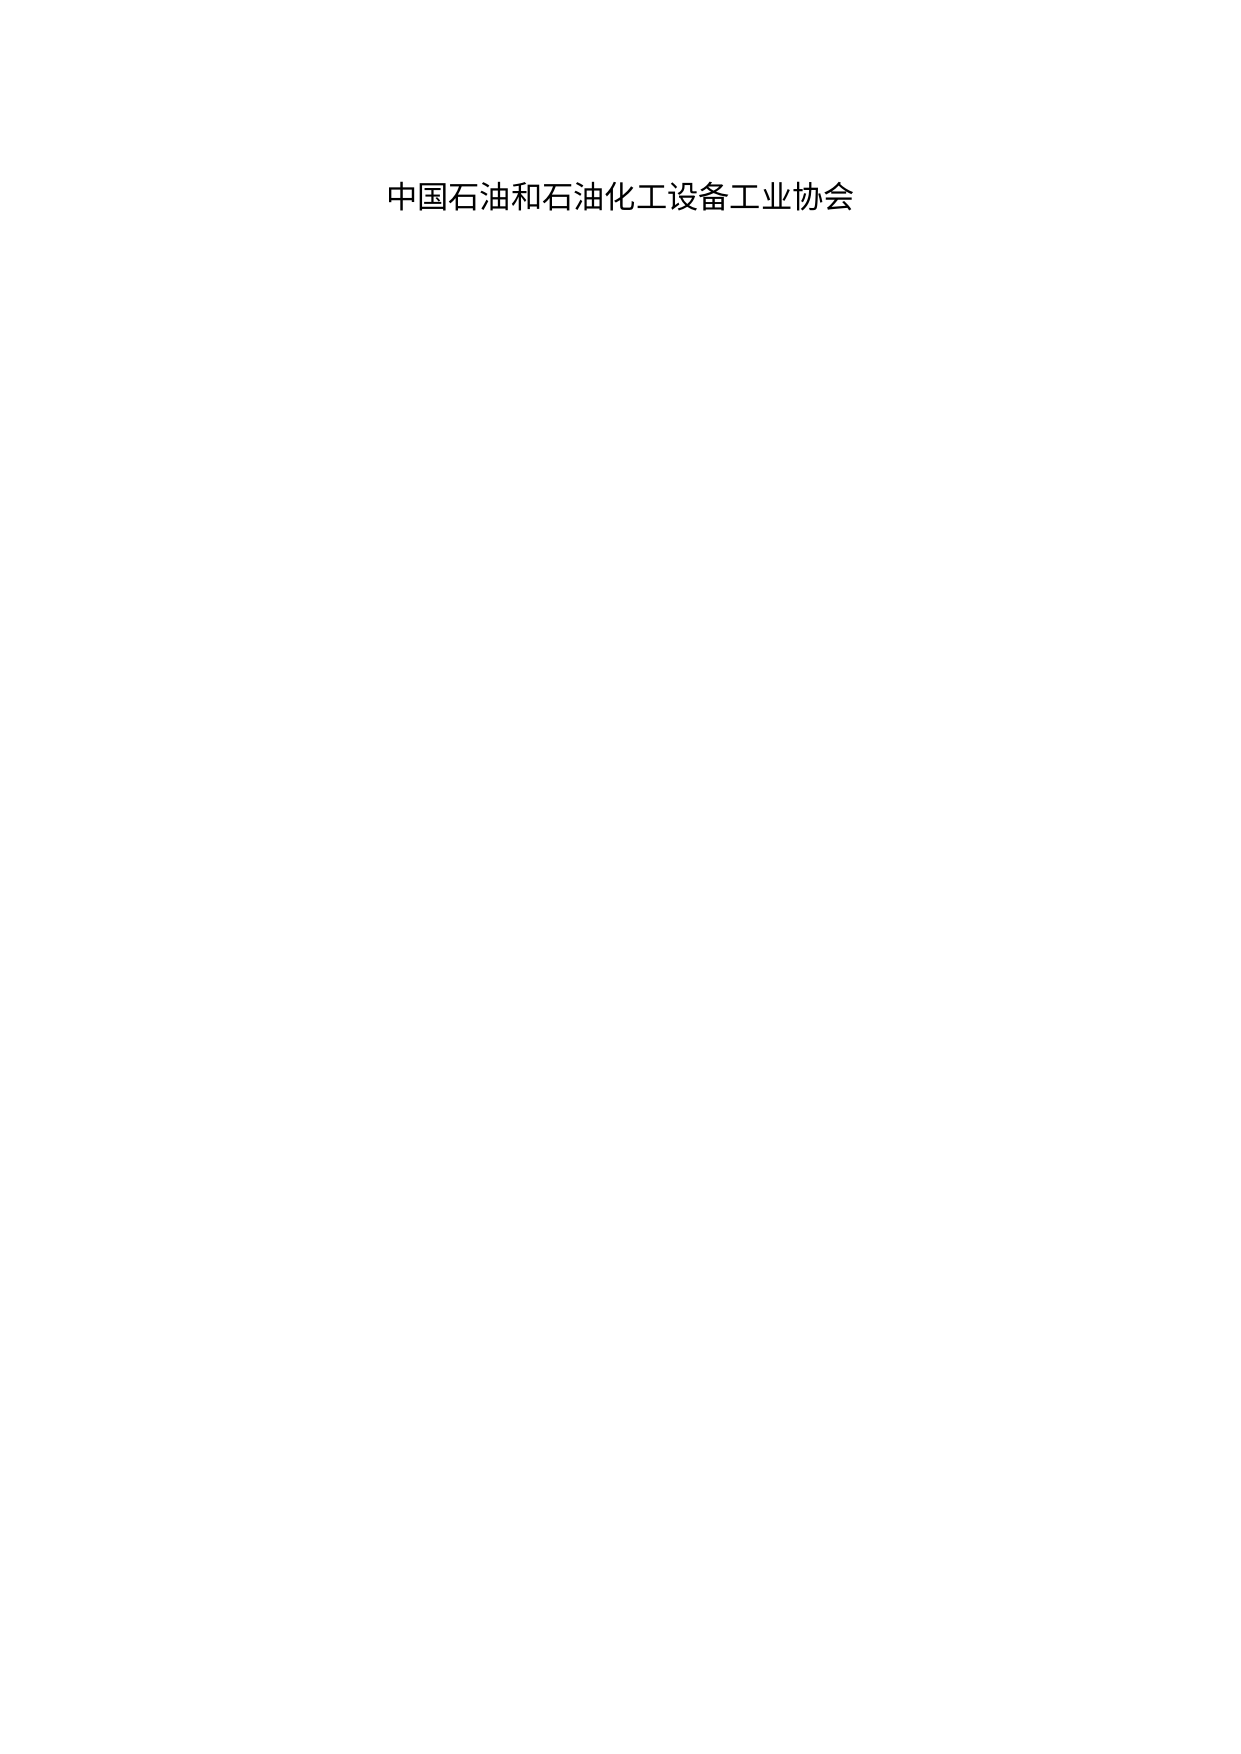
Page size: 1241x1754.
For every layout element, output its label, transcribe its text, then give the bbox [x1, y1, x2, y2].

text 中国石油和石油化工设备工业协会 [187, 162, 1053, 227]
